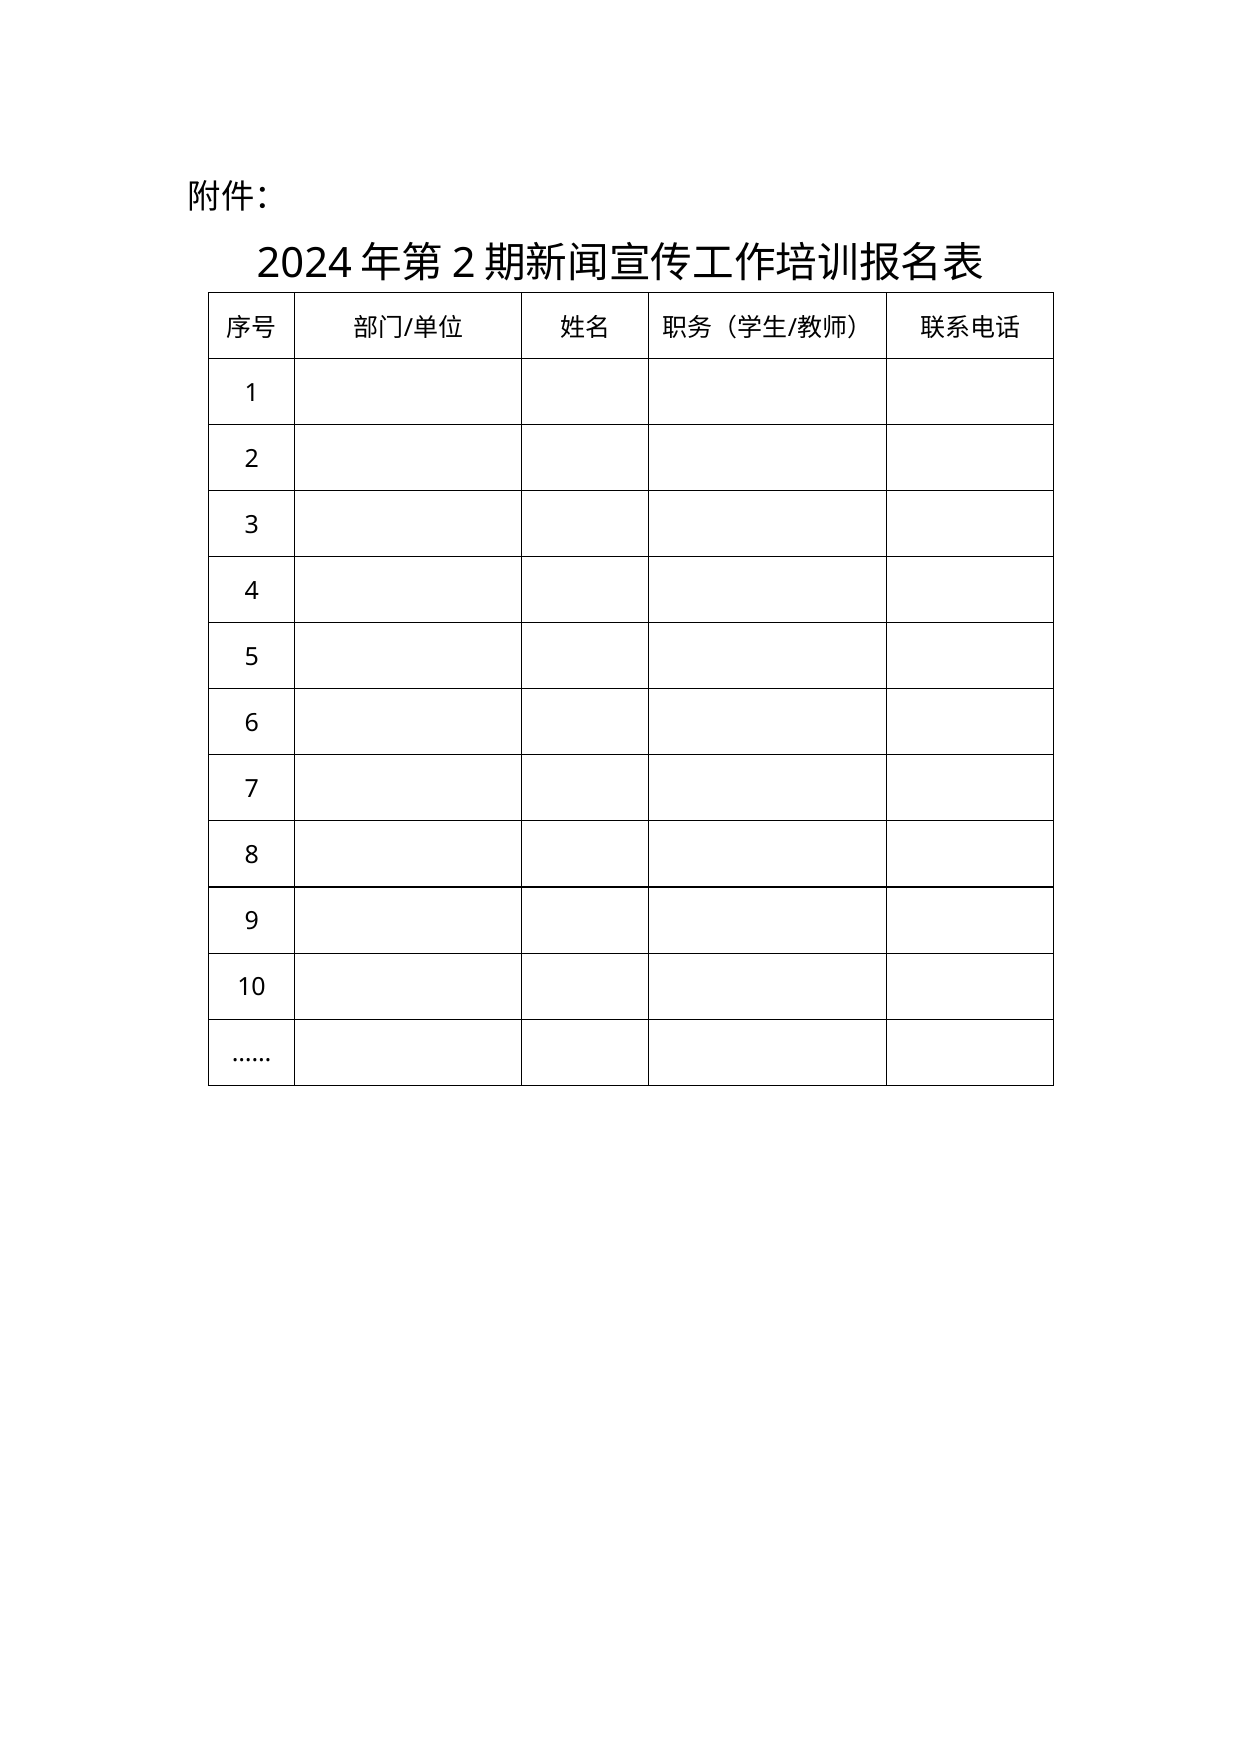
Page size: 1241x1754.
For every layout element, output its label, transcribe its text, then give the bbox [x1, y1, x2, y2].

table_cell [887, 755, 1053, 820]
table_cell [649, 623, 886, 688]
table_cell [295, 491, 521, 556]
table_cell [522, 755, 648, 820]
table_cell [522, 425, 648, 490]
table_cell [649, 425, 886, 490]
table_cell 4 [209, 557, 294, 622]
table_header 联系电话 [887, 293, 1053, 358]
table_cell [649, 1020, 886, 1084]
text 附件： [187, 162, 1053, 227]
table_cell 10 [209, 954, 294, 1018]
table_cell 9 [209, 888, 294, 952]
table_cell [295, 821, 521, 886]
table_cell [887, 954, 1053, 1018]
table_cell 2 [209, 425, 294, 490]
table_cell [522, 689, 648, 754]
table_cell [295, 689, 521, 754]
table_cell [295, 954, 521, 1018]
table_cell [522, 1020, 648, 1084]
table_cell [649, 954, 886, 1018]
table_cell [522, 491, 648, 556]
table_cell [295, 623, 521, 688]
table_cell 6 [209, 689, 294, 754]
table_header 序号 [209, 293, 294, 358]
table_cell [295, 755, 521, 820]
table_cell [522, 359, 648, 424]
table_cell [887, 888, 1053, 952]
table_cell [295, 359, 521, 424]
text 2024年第2期新闻宣传工作培训报名表 [187, 227, 1053, 292]
table_cell 8 [209, 821, 294, 886]
table_cell [295, 1020, 521, 1084]
table_cell [649, 755, 886, 820]
table_cell [522, 888, 648, 952]
table_cell [887, 821, 1053, 886]
table_cell [522, 954, 648, 1018]
table_cell [887, 689, 1053, 754]
table_cell [887, 623, 1053, 688]
table_cell 1 [209, 359, 294, 424]
table_cell [887, 425, 1053, 490]
table_header 部门/单位 [295, 293, 521, 358]
table_cell [887, 359, 1053, 424]
table_cell [522, 623, 648, 688]
table_cell [649, 888, 886, 952]
table_cell [649, 557, 886, 622]
table_cell [522, 557, 648, 622]
table_cell 5 [209, 623, 294, 688]
table_header 职务（学生/教师） [649, 293, 886, 358]
table_cell 7 [209, 755, 294, 820]
table_cell 3 [209, 491, 294, 556]
table_cell [295, 888, 521, 952]
table_cell [649, 359, 886, 424]
table_header 姓名 [522, 293, 648, 358]
table_cell [522, 821, 648, 886]
table_cell [887, 491, 1053, 556]
table_cell …… [209, 1020, 294, 1084]
table_cell [649, 821, 886, 886]
table_cell [887, 1020, 1053, 1084]
table_cell [295, 425, 521, 490]
table_cell [887, 557, 1053, 622]
table_cell [649, 491, 886, 556]
table_cell [649, 689, 886, 754]
table_cell [295, 557, 521, 622]
